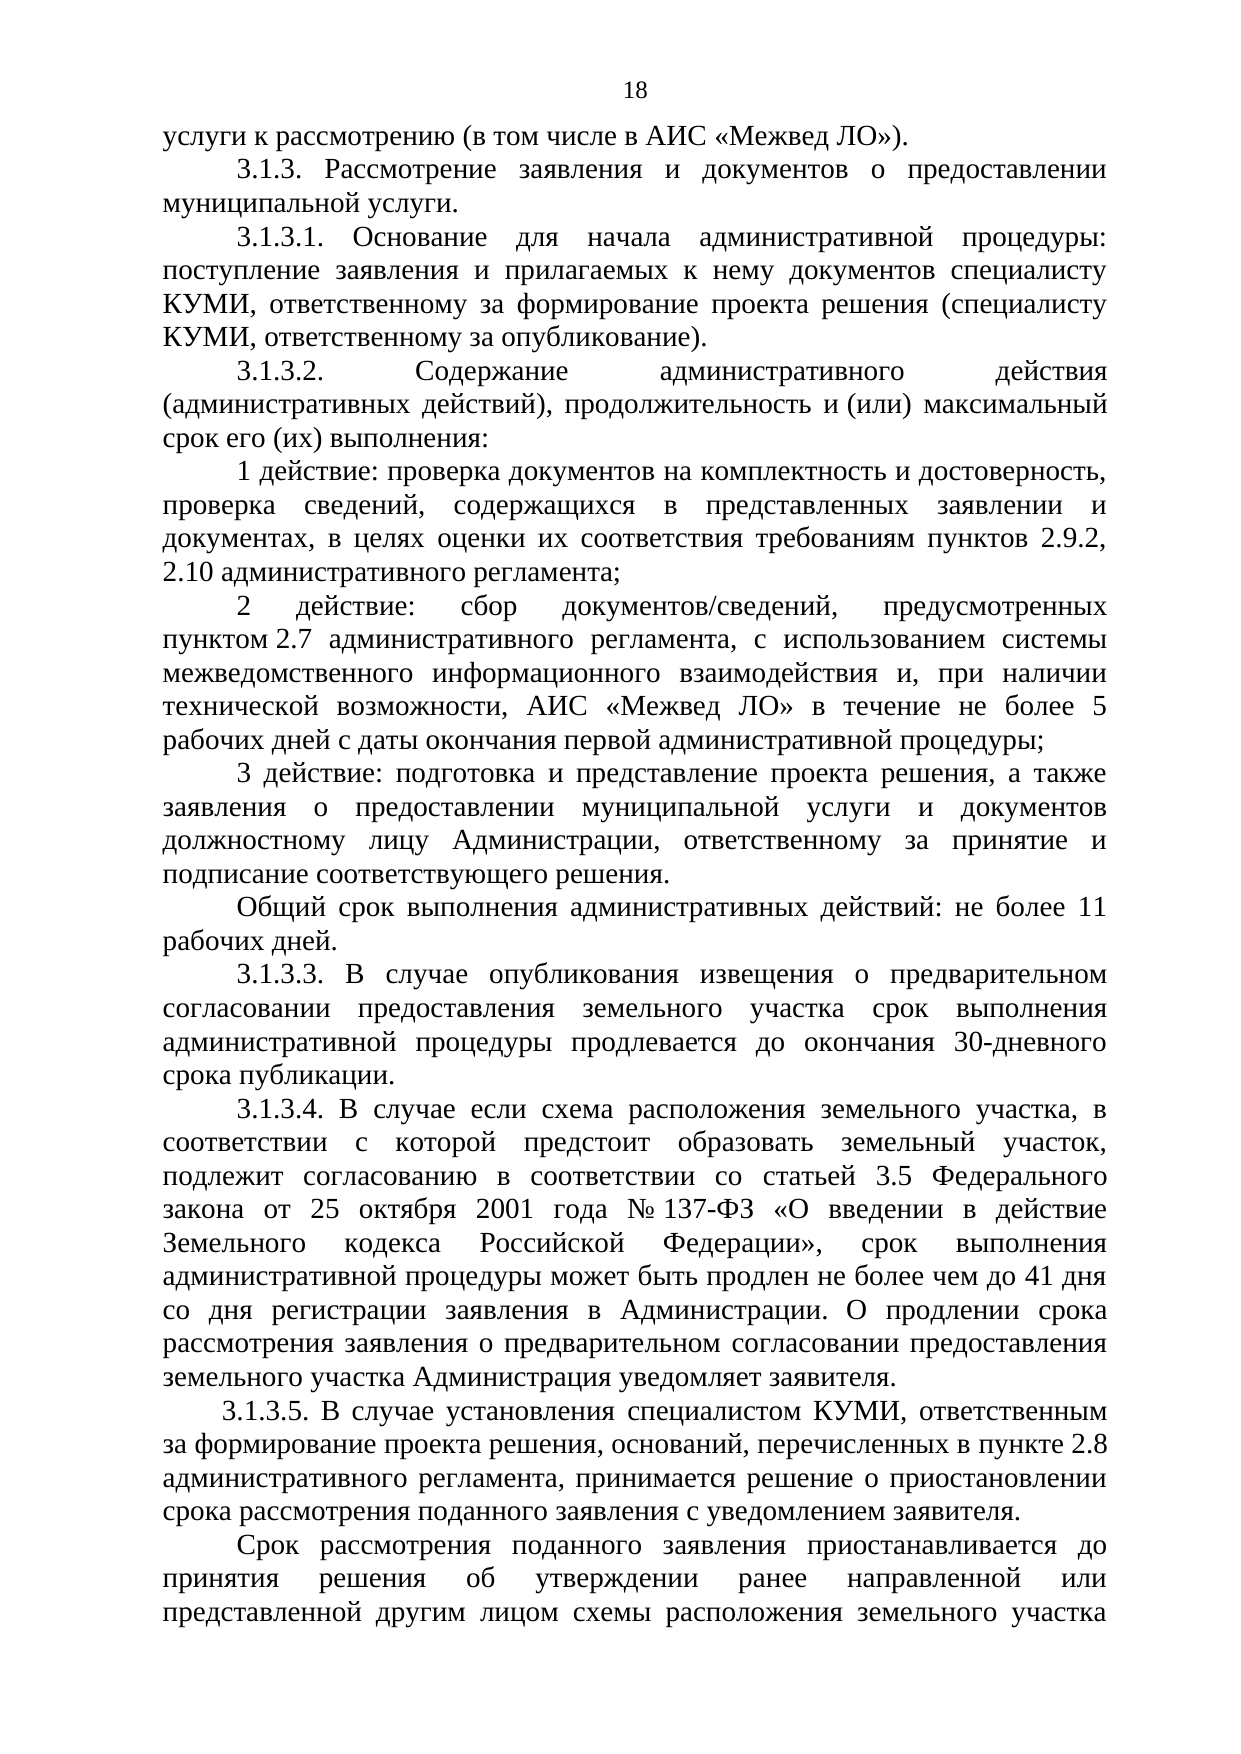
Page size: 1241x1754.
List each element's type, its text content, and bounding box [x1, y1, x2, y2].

text 2 действие: сбор документов/сведений, предусмотренных пунктом 2.7 административного регламента, с использованием системы межведомственного информационного взаимодействия и, при наличии технической возможности, АИС «Межвед ЛО» в течение не более 5 рабочих дней с даты окончания первой административной процедуры; [162, 588, 1108, 755]
text Общий срок выполнения административных действий: не более 11 рабочих дней. [162, 889, 1108, 957]
text 3.1.3.2. Содержание административного действия (административных действий), продолжительность и (или) максимальный срок его (их) выполнения: [162, 353, 1108, 453]
text 1 действие: проверка документов на комплектность и достоверность, проверка сведений, содержащихся в представленных заявлении и документах, в целях оценки их соответствия требованиям пунктов 2.9.2, 2.10 административного регламента; [162, 453, 1108, 588]
text 3.1.3.5. В случае установления специалистом КУМИ, ответственным за формирование проекта решения, оснований, перечисленных в пункте 2.8 административного регламента, принимается решение о приостановлении срока рассмотрения поданного заявления с уведомлением заявителя. [162, 1393, 1108, 1527]
text 3 действие: подготовка и представление проекта решения, а также заявления о предоставлении муниципальной услуги и документов должностному лицу Администрации, ответственному за принятие и подписание соответствующего решения. [162, 755, 1108, 889]
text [162, 1527, 1108, 1627]
text 3.1.3.1. Основание для начала административной процедуры: поступление заявления и прилагаемых к нему документов специалисту КУМИ, ответственному за формирование проекта решения (специалисту КУМИ, ответственному за опубликование). [162, 219, 1108, 353]
text 3.1.3.4. В случае если схема расположения земельного участка, в соответствии с которой предстоит образовать земельный участок, подлежит согласованию в соответствии со статьей 3.5 Федерального закона от 25 октября 2001 года № 137-ФЗ «О введении в действие Земельного кодекса Российской Федерации», срок выполнения административной процедуры может быть продлен не более чем до 41 дня со дня регистрации заявления в Администрации. О продлении срока рассмотрения заявления о предварительном согласовании предоставления земельного участка Администрация уведомляет заявителя. [162, 1091, 1108, 1393]
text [162, 118, 1108, 152]
text 3.1.3. Рассмотрение заявления и документов о предоставлении муниципальной услуги. [162, 152, 1108, 219]
text 3.1.3.3. В случае опубликования извещения о предварительном согласовании предоставления земельного участка срок выполнения административной процедуры продлевается до окончания 30-дневного срока публикации. [162, 957, 1108, 1091]
